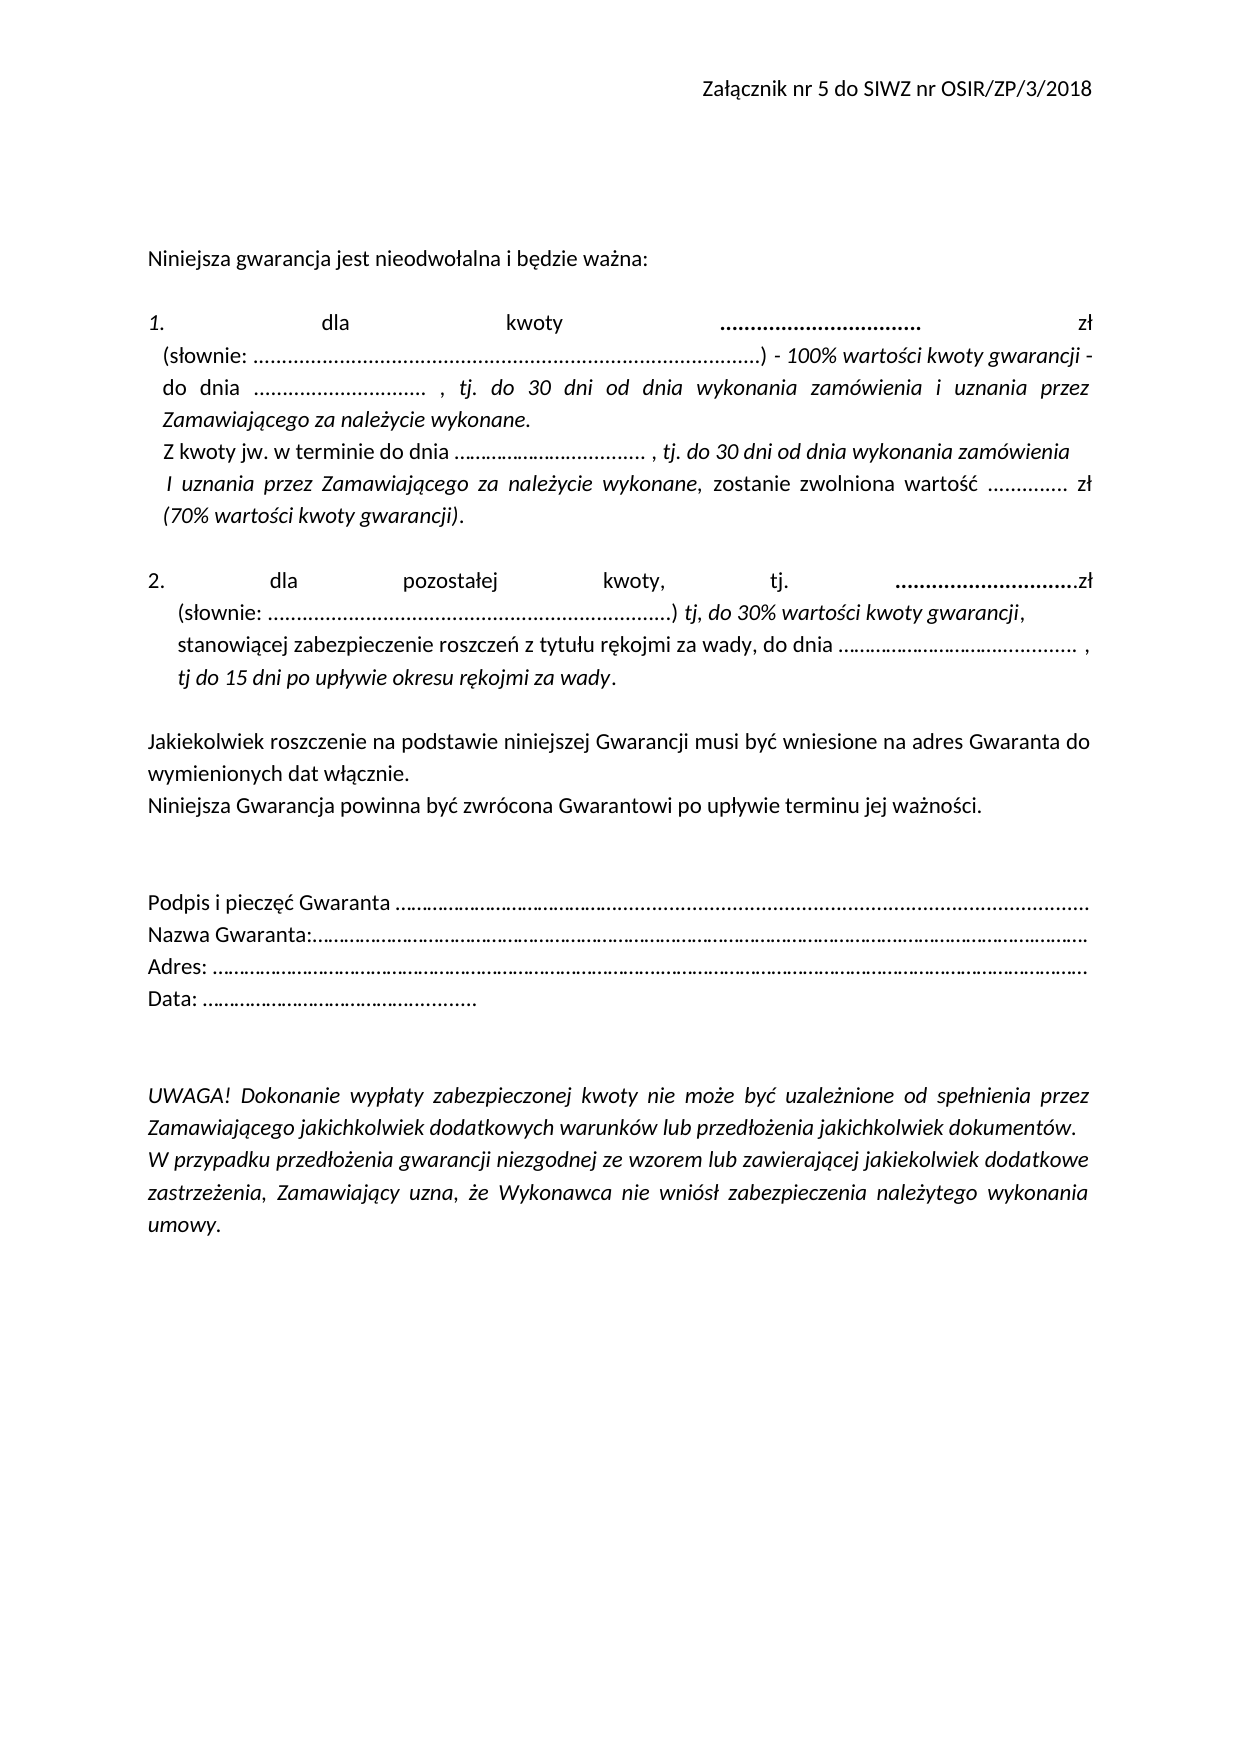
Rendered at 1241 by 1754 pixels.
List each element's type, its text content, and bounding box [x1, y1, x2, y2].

text Podpis i pieczęć Gwaranta …………………………………….................................................................................. [148, 888, 1093, 916]
text 2. dla pozostałej kwoty, tj. ..............................zł (słownie: ......................................................................) tj, do 30% wartości kwoty gwarancji, [148, 566, 1093, 626]
text Niniejsza gwarancja jest nieodwołalna i będzie ważna: [148, 244, 1093, 272]
text Niniejsza Gwarancja powinna być zwrócona Gwarantowi po upływie terminu jej ważności. [148, 791, 1093, 819]
text stanowiącej zabezpieczenie roszczeń z tytułu rękojmi za wady, do dnia ………………………….............. , tj do 15 dni po upływie okresu rękojmi za wady. [177, 630, 1093, 691]
text 1. dla kwoty ................................. zł (słownie: ........................................................................................) - 100% wartości kwoty gwarancji - do dnia .............................. , tj. do 30 dni od dnia wykonania zamówienia i uznania przez Zamawiającego za należycie wykonane. [148, 308, 1093, 433]
text Nazwa Gwaranta:………………………………………………………………………………………………….…………………….………. [148, 920, 1093, 948]
text Z kwoty jw. w terminie do dnia ………………….............. , tj. do 30 dni od dnia wykonania zamówienia [148, 437, 1093, 465]
text UWAGA! Dokonanie wypłaty zabezpieczonej kwoty nie może być uzależnione od spełnienia przez Zamawiającego jakichkolwiek dodatkowych warunków lub przedłożenia jakichkolwiek dokumentów. [148, 1081, 1093, 1141]
text W przypadku przedłożenia gwarancji niezgodnej ze wzorem lub zawierającej jakiekolwiek dodatkowe zastrzeżenia, Zamawiający uzna, że Wykonawca nie wniósł zabezpieczenia należytego wykonania umowy. [148, 1145, 1093, 1238]
text Adres: ………………………………………………………………………….……………………………………………………………………… [148, 952, 1093, 980]
text Data: …………………………………............ [148, 984, 1093, 1012]
text Jakiekolwiek roszczenie na podstawie niniejszej Gwarancji musi być wniesione na adres Gwaranta do wymienionych dat włącznie. [148, 727, 1093, 787]
text I uznania przez Zamawiającego za należycie wykonane, zostanie zwolniona wartość .............. zł (70% wartości kwoty gwarancji). [148, 469, 1093, 530]
